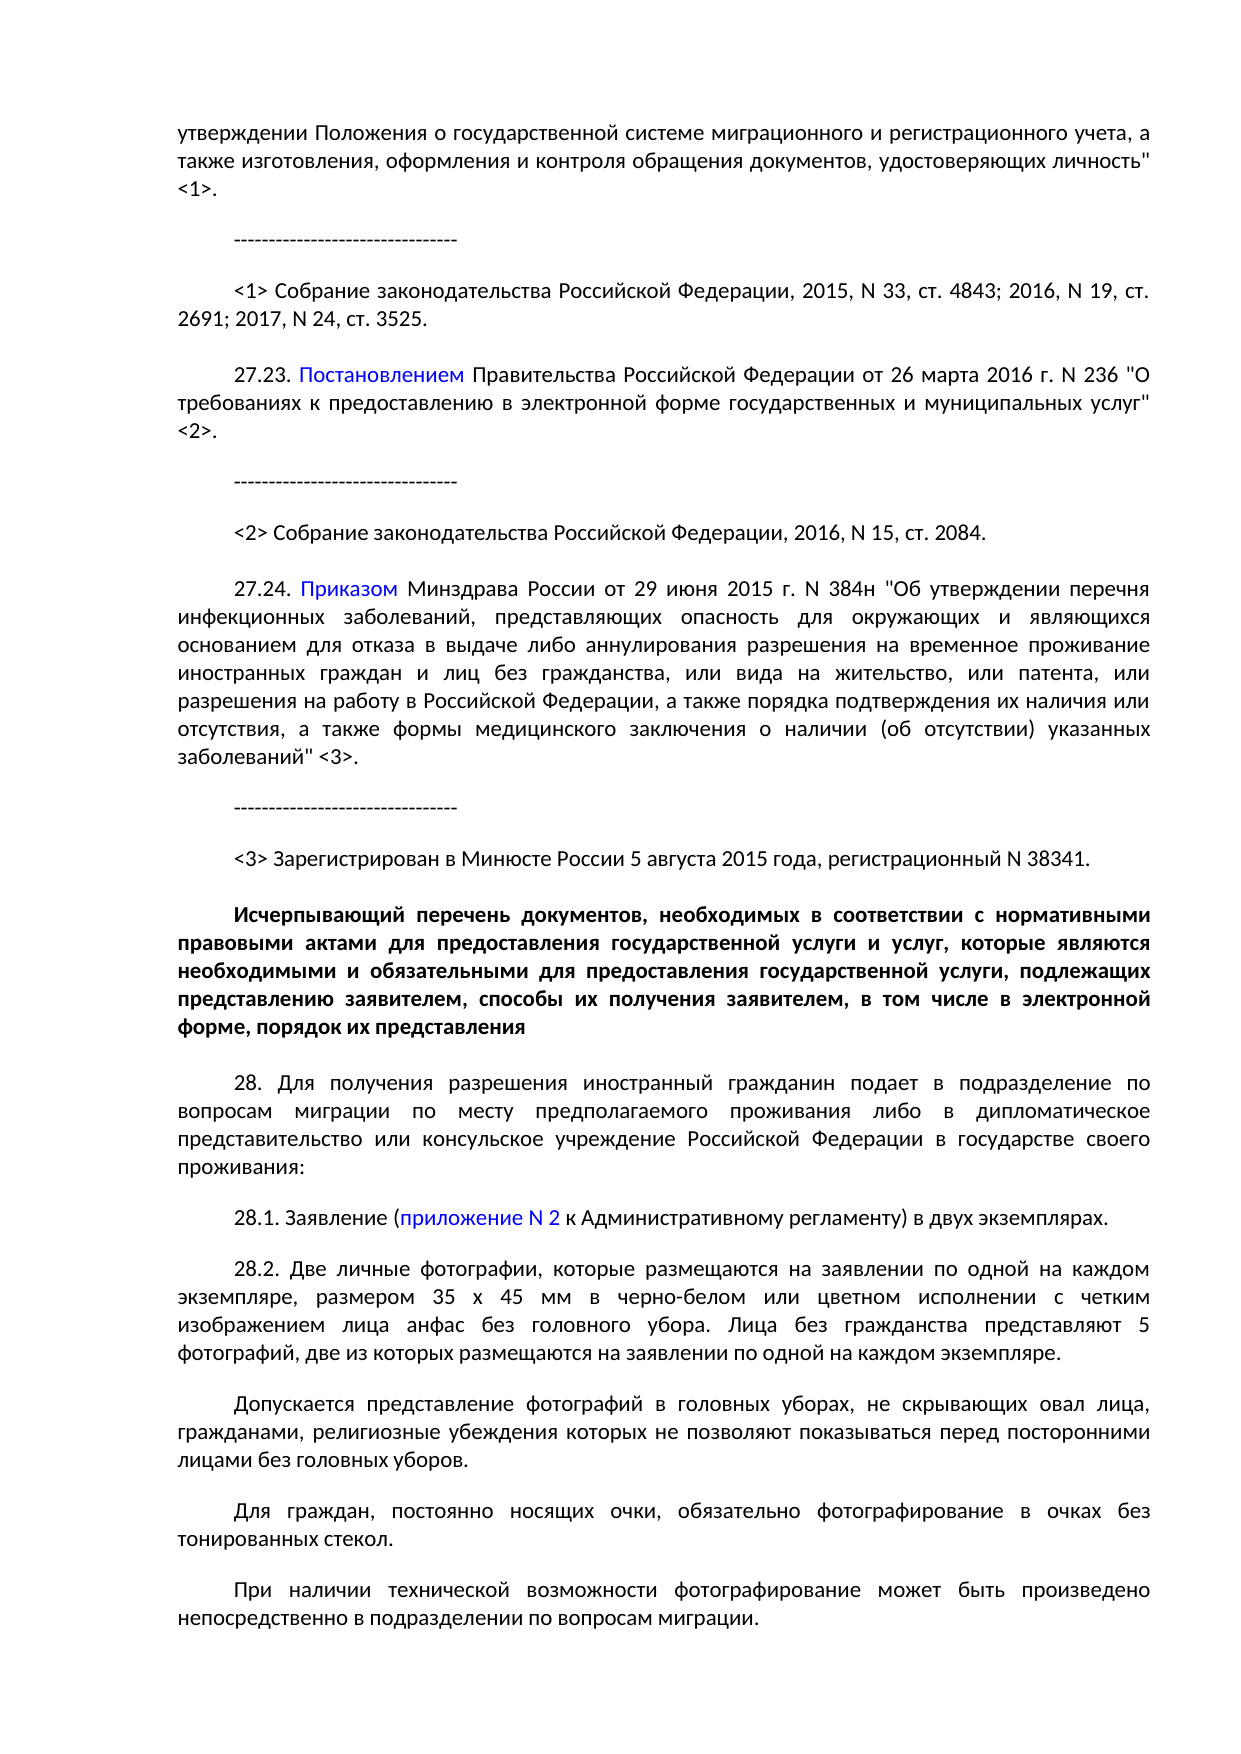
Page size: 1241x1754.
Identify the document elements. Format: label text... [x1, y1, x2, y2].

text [177, 118, 1152, 202]
text -------------------------------- [177, 225, 1152, 253]
text <1> Собрание законодательства Российской Федерации, 2015, N 33, ст. 4843; 2016, N 19, ст. 2691; 2017, N 24, ст. 3525. [177, 276, 1152, 332]
text 28. Для получения разрешения иностранный гражданин подает в подразделение по вопросам миграции по месту предполагаемого проживания либо в дипломатическое представительство или консульское учреждение Российской Федерации в государстве своего проживания: [177, 1068, 1152, 1180]
text -------------------------------- [177, 793, 1152, 821]
text Для граждан, постоянно носящих очки, обязательно фотографирование в очках без тонированных стекол. [177, 1496, 1152, 1552]
text <2> Собрание законодательства Российской Федерации, 2016, N 15, ст. 2084. [177, 518, 1152, 546]
text При наличии технической возможности фотографирование может быть произведено непосредственно в подразделении по вопросам миграции. [177, 1575, 1152, 1631]
title Исчерпывающий перечень документов, необходимых в соответствии с нормативными правовыми актами для предоставления государственной услуги и услуг, которые являются необходимыми и обязательными для предоставления государственной услуги, подлежащих представлению заявителем, способы их получения заявителем, в том числе в электронной форме, порядок их представления [177, 900, 1152, 1040]
text 27.24. Приказом Минздрава России от 29 июня 2015 г. N 384н "Об утверждении перечня инфекционных заболеваний, представляющих опасность для окружающих и являющихся основанием для отказа в выдаче либо аннулирования разрешения на временное проживание иностранных граждан и лиц без гражданства, или вида на жительство, или патента, или разрешения на работу в Российской Федерации, а также порядка подтверждения их наличия или отсутствия, а также формы медицинского заключения о наличии (об отсутствии) указанных заболеваний" <3>. [177, 574, 1152, 770]
text -------------------------------- [177, 467, 1152, 495]
text Допускается представление фотографий в головных уборах, не скрывающих овал лица, гражданами, религиозные убеждения которых не позволяют показываться перед посторонними лицами без головных уборов. [177, 1389, 1152, 1473]
text <3> Зарегистрирован в Минюсте России 5 августа 2015 года, регистрационный N 38341. [177, 844, 1152, 872]
text 27.23. Постановлением Правительства Российской Федерации от 26 марта 2016 г. N 236 "О требованиях к предоставлению в электронной форме государственных и муниципальных услуг" <2>. [177, 360, 1152, 444]
text 28.2. Две личные фотографии, которые размещаются на заявлении по одной на каждом экземпляре, размером 35 x 45 мм в черно-белом или цветном исполнении с четким изображением лица анфас без головного убора. Лица без гражданства представляют 5 фотографий, две из которых размещаются на заявлении по одной на каждом экземпляре. [177, 1254, 1152, 1366]
text 28.1. Заявление (приложение N 2 к Административному регламенту) в двух экземплярах. [177, 1203, 1152, 1231]
